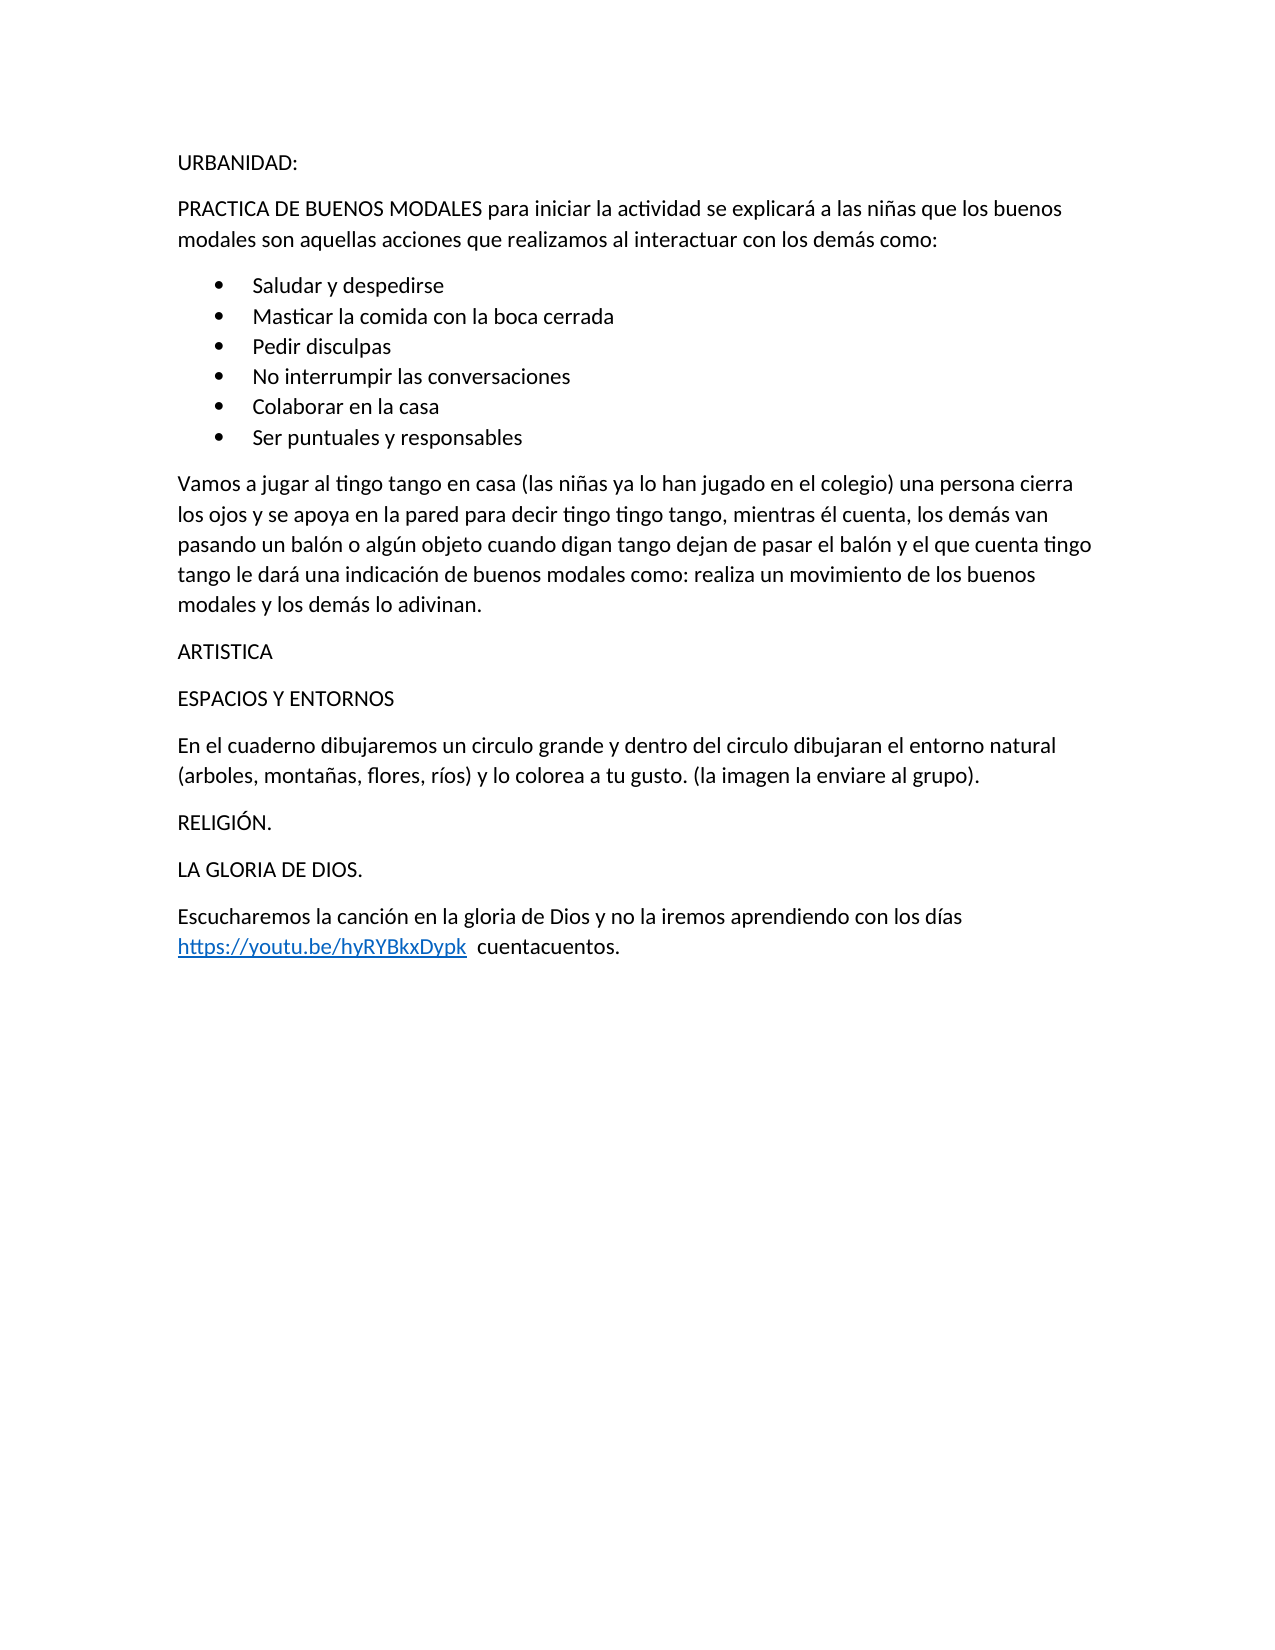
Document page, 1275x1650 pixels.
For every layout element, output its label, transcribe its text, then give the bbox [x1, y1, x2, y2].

text Vamos a jugar al tingo tango en casa (las niñas ya lo han jugado en el colegio) una persona cierra los ojos y se apoya en la pared para decir tingo tingo tango, mientras él cuenta, los demás van pasando un balón o algún objeto cuando digan tango dejan de pasar el balón y el que cuenta tingo tango le dará una indicación de buenos modales como: realiza un movimiento de los buenos modales y los demás lo adivinan. [177, 469, 1098, 618]
text PRACTICA DE BUENOS MODALES para iniciar la actividad se explicará a las niñas que los buenos modales son aquellas acciones que realizamos al interactuar con los demás como: [177, 194, 1098, 253]
text ESPACIOS Y ENTORNOS [177, 684, 1098, 712]
list Masticar la comida con la boca cerrada [215, 302, 1098, 330]
text ARTISTICA [177, 637, 1098, 665]
text Escucharemos la canción en la gloria de Dios y no la iremos aprendiendo con los días https://youtu.be/hyRYBkxDypk cuentacuentos. [177, 902, 1098, 960]
list Saludar y despedirse [215, 272, 1098, 299]
text LA GLORIA DE DIOS. [177, 855, 1098, 883]
text RELIGIÓN. [177, 808, 1098, 836]
list Ser puntuales y responsables [215, 423, 1098, 451]
list Colaborar en la casa [215, 392, 1098, 420]
text URBANIDAD: [177, 148, 1098, 176]
text En el cuaderno dibujaremos un circulo grande y dentro del circulo dibujaran el entorno natural (arboles, montañas, flores, ríos) y lo colorea a tu gusto. (la imagen la enviare al grupo). [177, 731, 1098, 789]
list Pedir disculpas [215, 332, 1098, 360]
list No interrumpir las conversaciones [215, 362, 1098, 390]
